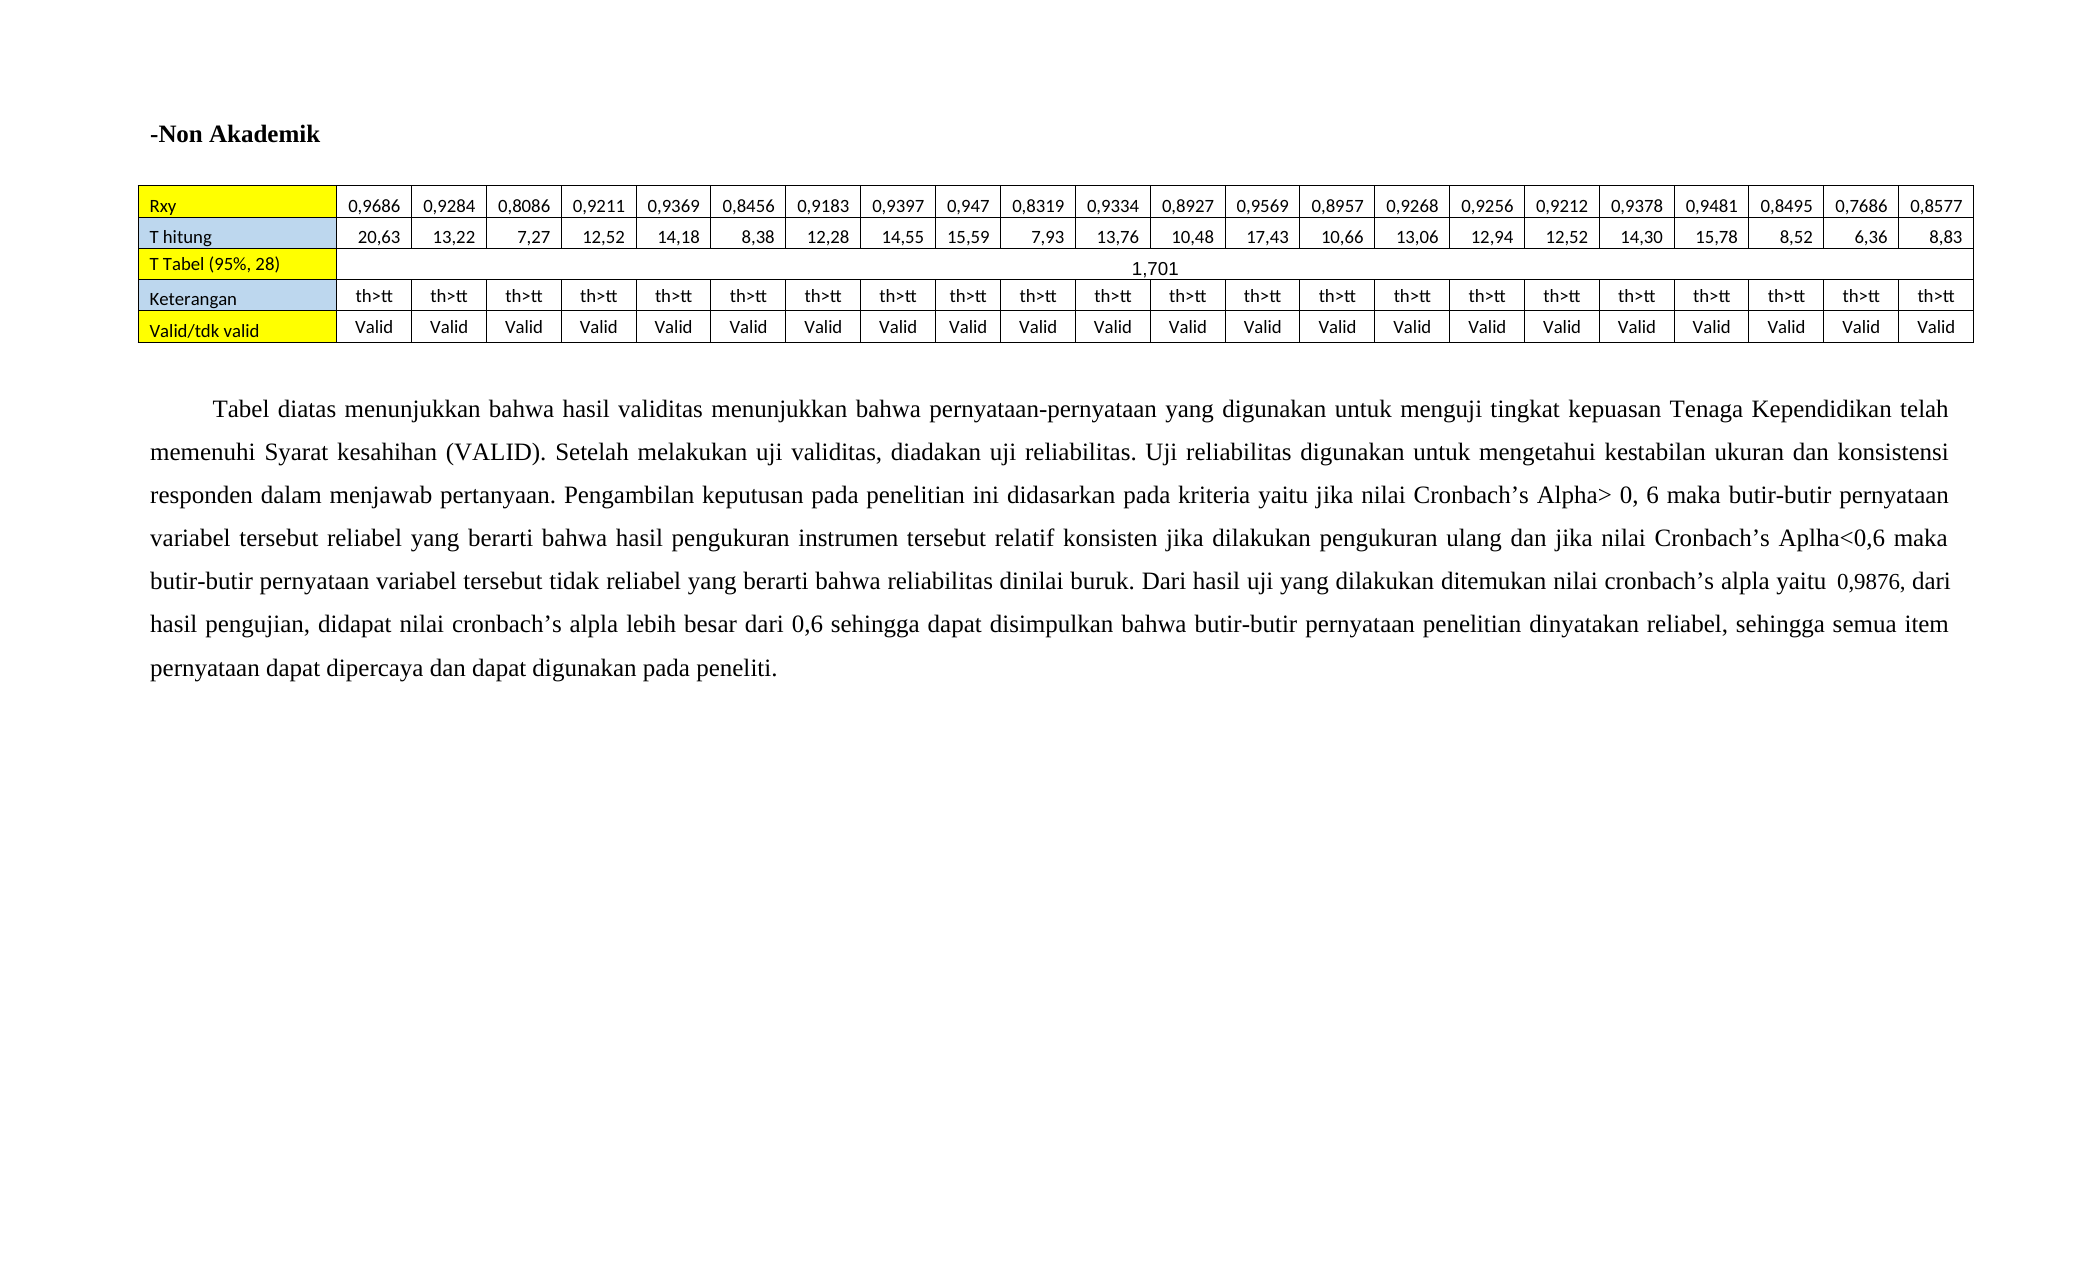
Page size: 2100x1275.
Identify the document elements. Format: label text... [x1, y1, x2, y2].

table_cell Valid [936, 311, 1000, 342]
table_header 0,9397 [861, 186, 935, 217]
table_cell th>tt [1001, 280, 1075, 310]
table_cell Valid [487, 311, 561, 342]
table_header 0,9569 [1226, 186, 1299, 217]
table_header 0,9256 [1450, 186, 1524, 217]
table_cell th>tt [861, 280, 935, 310]
table_cell Valid [861, 311, 935, 342]
table_header 0,9268 [1375, 186, 1449, 217]
table_cell th>tt [1375, 280, 1449, 310]
table_header 0,947 [936, 186, 1000, 217]
table_header 0,9284 [412, 186, 486, 217]
table_cell Valid [337, 311, 411, 342]
table_cell 13,22 [412, 218, 486, 248]
table_cell T Tabel (95%, 28) [139, 249, 336, 279]
table_cell th>tt [1151, 280, 1225, 310]
table_cell Valid/tdk valid [139, 311, 336, 342]
table_cell 8,38 [711, 218, 785, 248]
table_header 0,8927 [1151, 186, 1225, 217]
table_cell th>tt [1076, 280, 1150, 310]
table_cell th>tt [412, 280, 486, 310]
table_header 0,8319 [1001, 186, 1075, 217]
table_header 0,8577 [1899, 186, 1973, 217]
table_cell th>tt [1899, 280, 1973, 310]
table_cell Keterangan [139, 280, 336, 310]
table_header 0,8456 [711, 186, 785, 217]
table_cell 10,48 [1151, 218, 1225, 248]
table_cell 10,66 [1300, 218, 1374, 248]
table_cell Valid [1675, 311, 1748, 342]
table_header 0,9481 [1675, 186, 1748, 217]
table_cell Valid [1600, 311, 1674, 342]
table_cell th>tt [1749, 280, 1823, 310]
table_cell 12,52 [1525, 218, 1599, 248]
table_cell T hitung [139, 218, 336, 248]
table_cell 7,27 [487, 218, 561, 248]
table_cell th>tt [1675, 280, 1748, 310]
table_cell Valid [1300, 311, 1374, 342]
table_cell 12,52 [562, 218, 636, 248]
table_header 0,8957 [1300, 186, 1374, 217]
table_header 0,9183 [786, 186, 860, 217]
table_cell th>tt [1450, 280, 1524, 310]
table_cell th>tt [786, 280, 860, 310]
table_cell Valid [786, 311, 860, 342]
table_cell Valid [1076, 311, 1150, 342]
table_cell Valid [637, 311, 710, 342]
table_cell 7,93 [1001, 218, 1075, 248]
table_header 0,9369 [637, 186, 710, 217]
table_cell Valid [412, 311, 486, 342]
table_cell th>tt [1300, 280, 1374, 310]
table_cell th>tt [487, 280, 561, 310]
table_header 0,8495 [1749, 186, 1823, 217]
table_header 0,7686 [1824, 186, 1898, 217]
table_header 0,9211 [562, 186, 636, 217]
table_cell 13,76 [1076, 218, 1150, 248]
table_cell 15,78 [1675, 218, 1748, 248]
table_cell th>tt [1824, 280, 1898, 310]
table_cell Valid [562, 311, 636, 342]
table_cell th>tt [562, 280, 636, 310]
table_cell 14,55 [861, 218, 935, 248]
table_cell Valid [1226, 311, 1299, 342]
table_cell 13,06 [1375, 218, 1449, 248]
subtitle -Non Akademik [150, 119, 1973, 147]
table_cell th>tt [936, 280, 1000, 310]
table_header 0,9378 [1600, 186, 1674, 217]
table_header 0,8086 [487, 186, 561, 217]
table_cell 14,18 [637, 218, 710, 248]
table_cell Valid [1450, 311, 1524, 342]
table_cell 14,30 [1600, 218, 1674, 248]
table_cell 8,52 [1749, 218, 1823, 248]
table_cell 1,701 [337, 249, 1973, 279]
table_cell 12,94 [1450, 218, 1524, 248]
table_cell th>tt [637, 280, 710, 310]
table_header 0,9334 [1076, 186, 1150, 217]
table_cell 6,36 [1824, 218, 1898, 248]
table_cell th>tt [1226, 280, 1299, 310]
table_cell 17,43 [1226, 218, 1299, 248]
table_cell th>tt [1525, 280, 1599, 310]
table_cell Valid [1151, 311, 1225, 342]
table_cell Valid [1824, 311, 1898, 342]
table_cell 15,59 [936, 218, 1000, 248]
table_cell Valid [1001, 311, 1075, 342]
table_header Rxy [139, 186, 336, 217]
table_cell 12,28 [786, 218, 860, 248]
table_cell 8,83 [1899, 218, 1973, 248]
table_cell Valid [711, 311, 785, 342]
table_cell Valid [1375, 311, 1449, 342]
table_cell th>tt [337, 280, 411, 310]
table_cell 20,63 [337, 218, 411, 248]
table_header 0,9212 [1525, 186, 1599, 217]
table_cell Valid [1749, 311, 1823, 342]
table_cell Valid [1899, 311, 1973, 342]
table_header 0,9686 [337, 186, 411, 217]
table_cell Valid [1525, 311, 1599, 342]
table_cell th>tt [711, 280, 785, 310]
text Tabel diatas menunjukkan bahwa hasil validitas menunjukkan bahwa pernyataan-pernyataan yang digunakan untuk menguji tingkat kepuasan Tenaga Kependidikan telah memenuhi Syarat kesahihan (VALID). Setelah melakukan uji validitas, diadakan uji reliabilitas. Uji reliabilitas digunakan untuk mengetahui kestabilan ukuran dan konsistensi responden dalam menjawab pertanyaan. Pengambilan keputusan pada penelitian ini didasarkan pada kriteria yaitu jika nilai Cronbach’s Alpha> 0, 6 maka butir-butir pernyataan variabel tersebut reliabel yang berarti bahwa hasil pengukuran instrumen tersebut relatif konsisten jika dilakukan pengukuran ulang dan jika nilai Cronbach’s Aplha<0,6 maka butir-butir pernyataan variabel tersebut tidak reliabel yang berarti bahwa reliabilitas dinilai buruk. Dari hasil uji yang dilakukan ditemukan nilai cronbach’s alpla yaitu 0,9876, dari hasil pengujian, didapat nilai cronbach’s alpla lebih besar dari 0,6 sehingga dapat disimpulkan bahwa butir-butir pernyataan penelitian dinyatakan reliabel, sehingga semua item pernyataan dapat dipercaya dan dapat digunakan pada peneliti. [150, 394, 1951, 681]
table_cell th>tt [1600, 280, 1674, 310]
